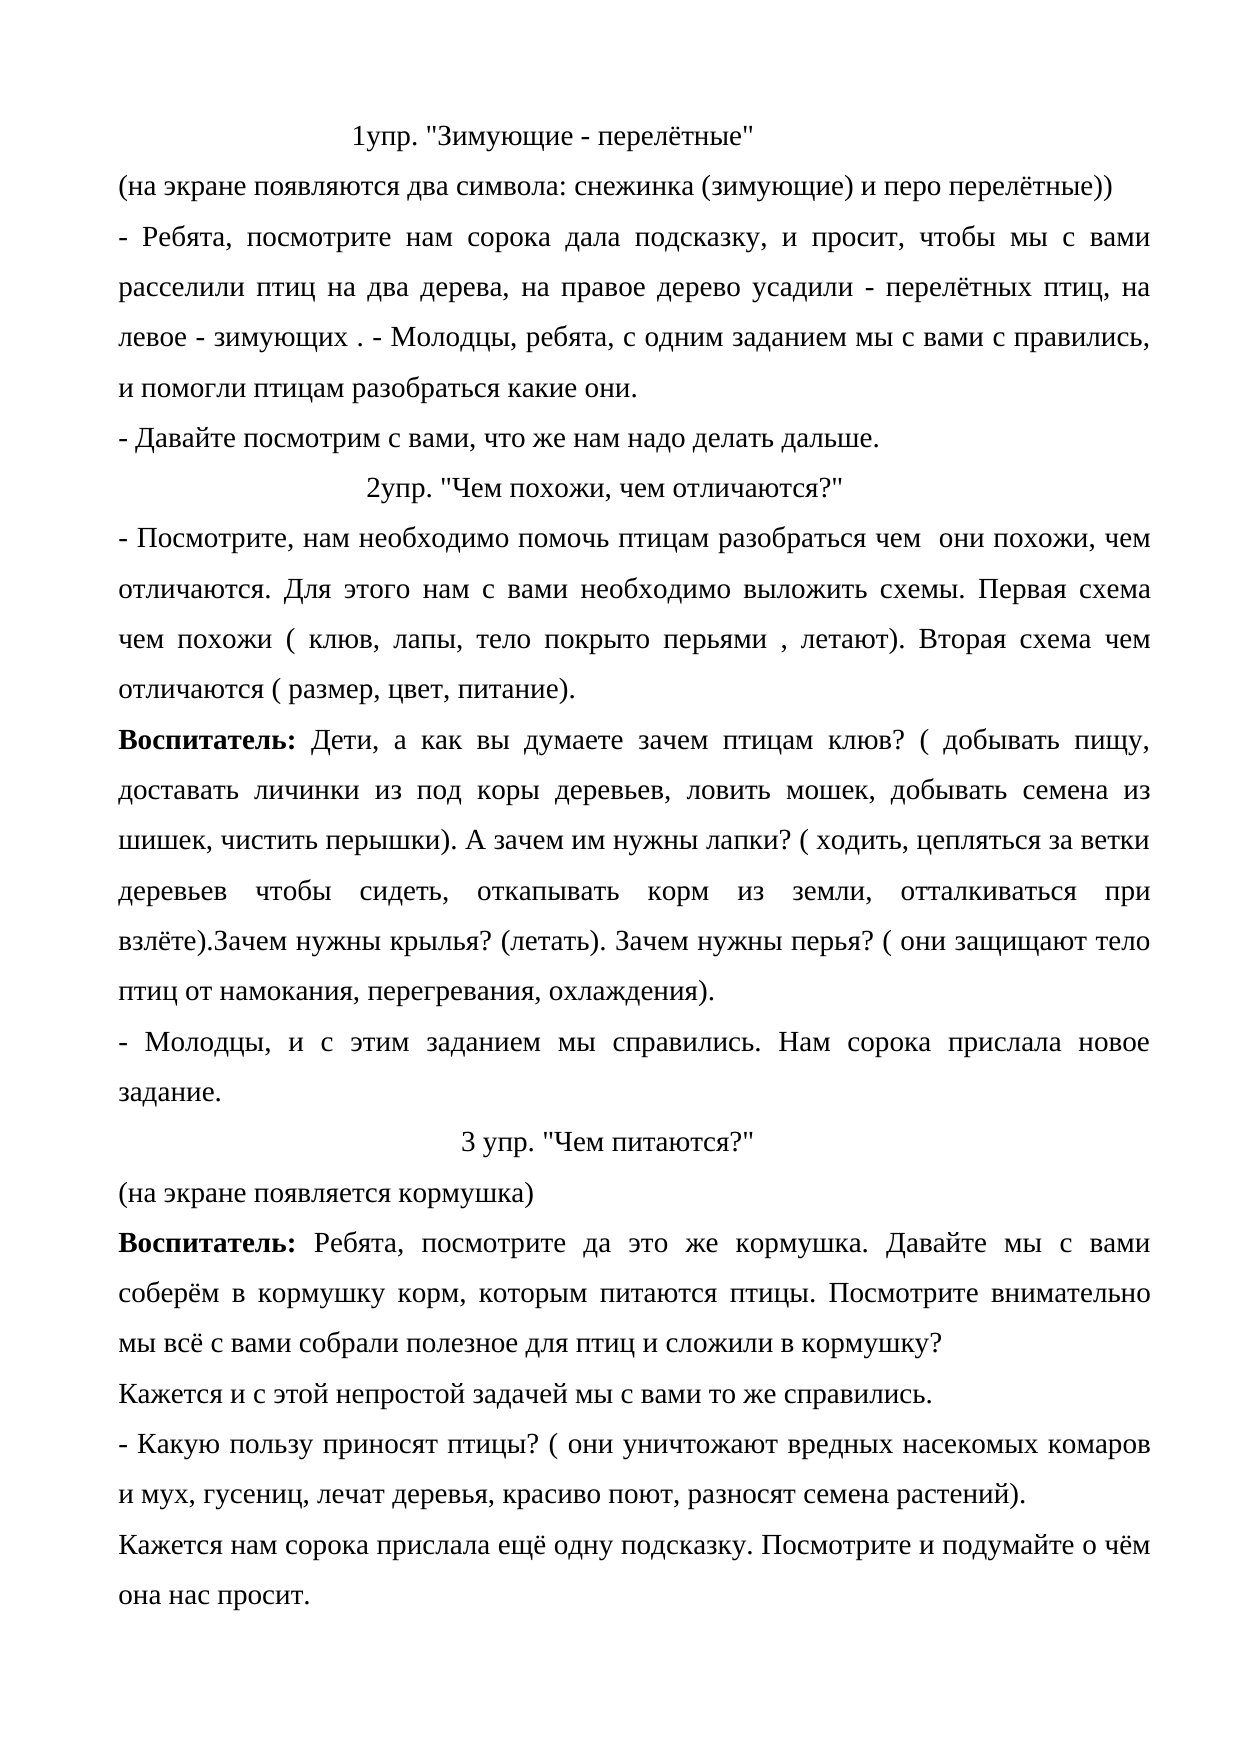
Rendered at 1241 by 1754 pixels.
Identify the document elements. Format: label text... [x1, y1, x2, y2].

text 2упр. "Чем похожи, чем отличаются?" [118, 470, 1152, 504]
text - Молодцы, и с этим заданием мы справились. Нам сорока прислала новое задание. [118, 1024, 1152, 1108]
text - Давайте посмотрим с вами, что же нам надо делать дальше. [118, 420, 1152, 453]
text - Ребята, посмотрите нам сорока дала подсказку, и просит, чтобы мы с вами расселили птиц на два дерева, на правое дерево усадили - перелётных птиц, на левое - зимующих . - Молодцы, ребята, с одним заданием мы с вами с правились, и помогли птицам разобраться какие они. [118, 219, 1152, 403]
text Кажется и с этой непростой задачей мы с вами то же справились. [118, 1376, 1152, 1409]
text Воспитатель: Ребята, посмотрите да это же кормушка. Давайте мы с вами соберём в кормушку корм, которым питаются птицы. Посмотрите внимательно мы всё с вами собрали полезное для птиц и сложили в кормушку? [118, 1225, 1152, 1359]
text - Какую пользу приносят птицы? ( они уничтожают вредных насекомых комаров и мух, гусениц, лечат деревья, красиво поют, разносят семена растений). [118, 1426, 1152, 1510]
text Воспитатель: Дети, а как вы думаете зачем птицам клюв? ( добывать пищу, доставать личинки из под коры деревьев, ловить мошек, добывать семена из шишек, чистить перышки). А зачем им нужны лапки? ( ходить, цепляться за ветки деревьев чтобы сидеть, откапывать корм из земли, отталкиваться при взлёте).Зачем нужны крылья? (летать). Зачем нужны перья? ( они защищают тело птиц от намокания, перегревания, охлаждения). [118, 722, 1152, 1007]
text (на экране появляются два символа: снежинка (зимующие) и перо перелётные)) [118, 168, 1152, 202]
text - Посмотрите, нам необходимо помочь птицам разобраться чем они похожи, чем отличаются. Для этого нам с вами необходимо выложить схемы. Первая схема чем похожи ( клюв, лапы, тело покрыто перьями , летают). Вторая схема чем отличаются ( размер, цвет, питание). [118, 521, 1152, 705]
text (на экране появляется кормушка) [118, 1175, 1152, 1208]
text Кажется нам сорока прислала ещё одну подсказку. Посмотрите и подумайте о чём она нас просит. [118, 1527, 1152, 1611]
text 1упр. "Зимующие - перелётные" [118, 118, 1152, 152]
text 3 упр. "Чем питаются?" [118, 1124, 1152, 1158]
